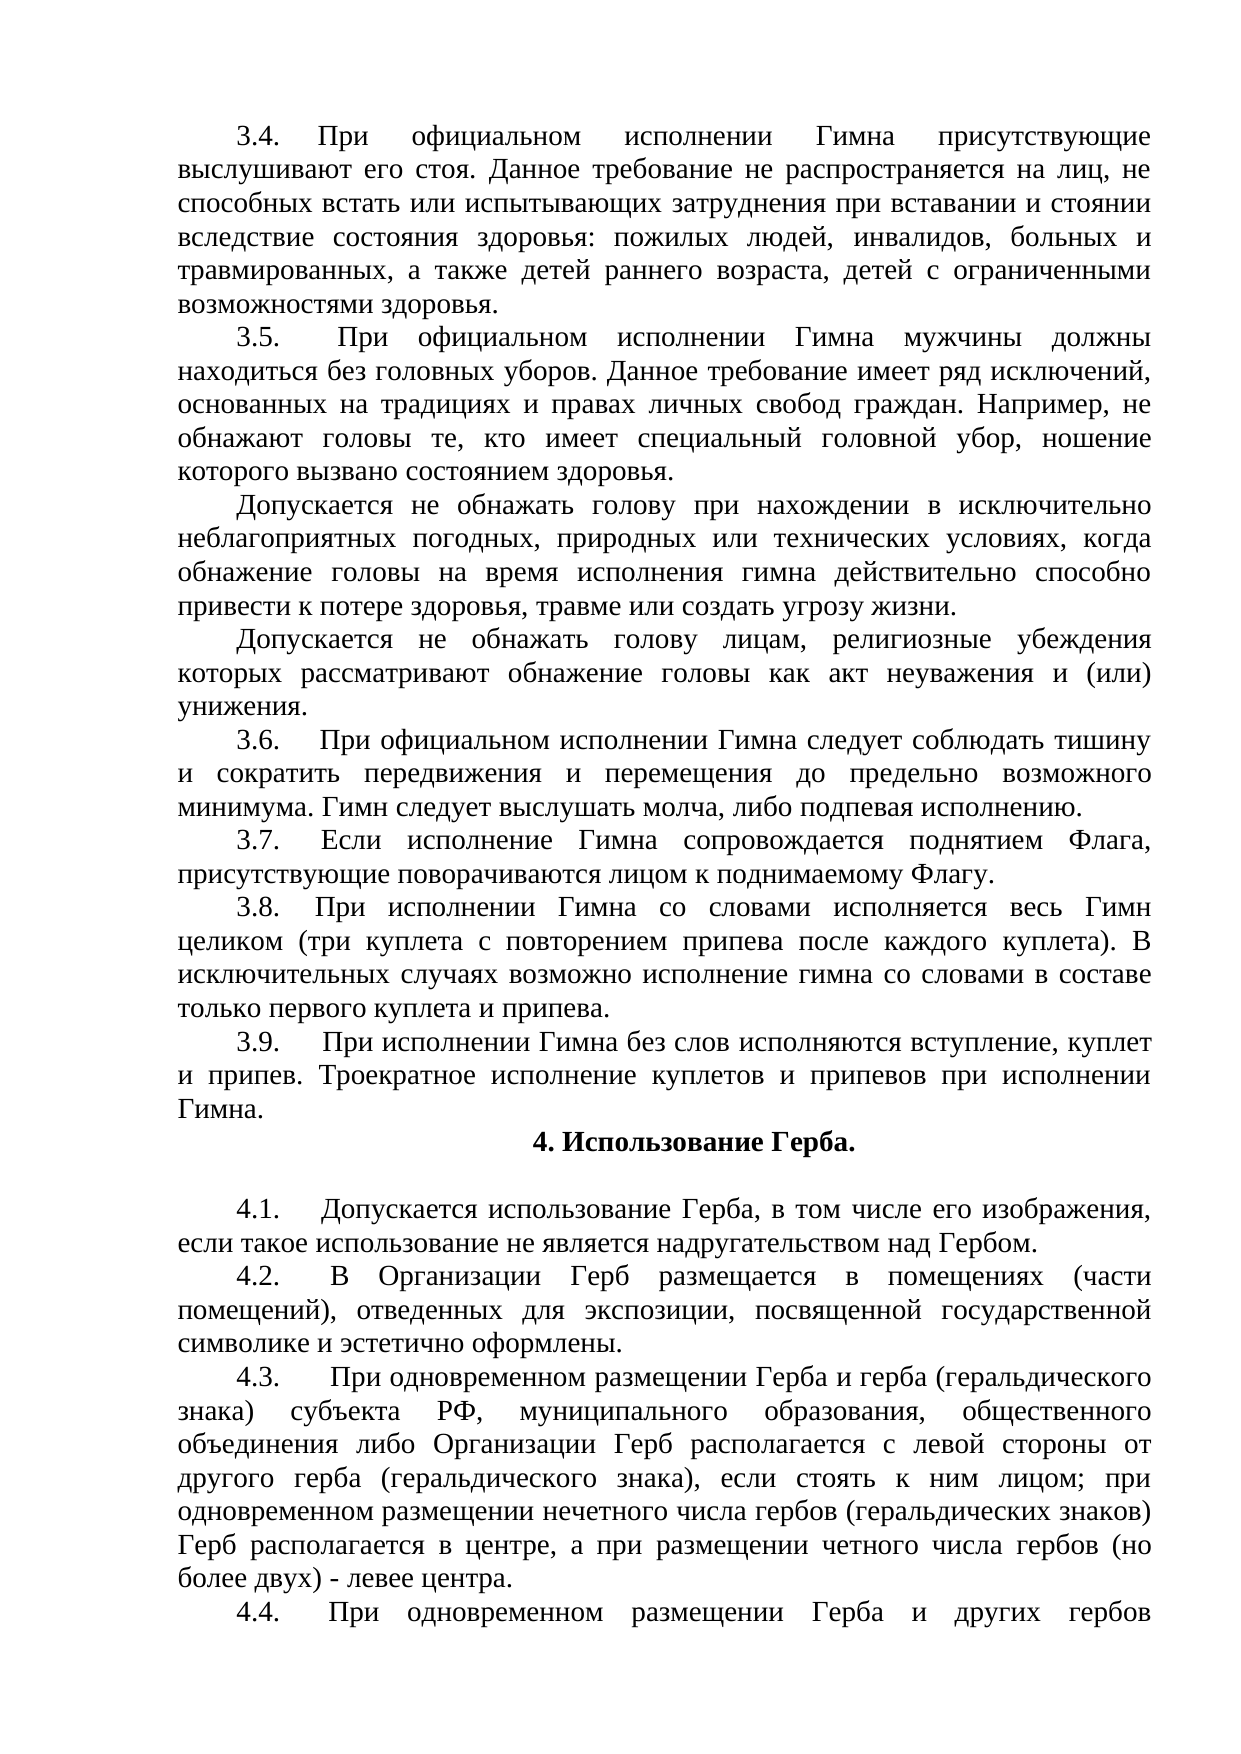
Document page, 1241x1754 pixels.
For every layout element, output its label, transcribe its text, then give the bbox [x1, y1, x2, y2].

list При исполнении Гимна со словами исполняется весь Гимн целиком (три куплета с повторением припева после каждого куплета). В исключительных случаях возможно исполнение гимна со словами в составе только первого куплета и припева. [177, 889, 1152, 1024]
list При официальном исполнении Гимна мужчины должны находиться без головных уборов. Данное требование имеет ряд исключений, основанных на традициях и правах личных свобод граждан. Например, не обнажают головы те, кто имеет специальный головной убор, ношение которого вызвано состоянием здоровья. [177, 319, 1152, 487]
list 4. Использование Герба. [177, 1124, 1152, 1158]
list При одновременном размещении Герба и герба (геральдического знака) субъекта РФ, муниципального образования, общественного объединения либо Организации Герб располагается с левой стороны от другого герба (геральдического знака), если стоять к ним лицом; при одновременном размещении нечетного числа гербов (геральдических знаков) Герб располагается в центре, а при размещении четного числа гербов (но более двух) - левее центра. [177, 1359, 1152, 1594]
list При официальном исполнении Гимна присутствующие выслушивают его стоя. Данное требование не распространяется на лиц, не способных встать или испытывающих затруднения при вставании и стоянии вследствие состояния здоровья: пожилых людей, инвалидов, больных и травмированных, а также детей раннего возраста, детей с ограниченными возможностями здоровья. [177, 118, 1152, 319]
text Допускается не обнажать голову лицам, религиозные убеждения которых рассматривают обнажение головы как акт неуважения и (или) унижения. [177, 621, 1152, 722]
list В Организации Герб размещается в помещениях (части помещений), отведенных для экспозиции, посвященной государственной символике и эстетично оформлены. [177, 1258, 1152, 1359]
list Если исполнение Гимна сопровождается поднятием Флага, присутствующие поворачиваются лицом к поднимаемому Флагу. [177, 822, 1152, 889]
list Допускается использование Герба, в том числе его изображения, если такое использование не является надругательством над Гербом. [177, 1191, 1152, 1258]
list При исполнении Гимна без слов исполняются вступление, куплет и припев. Троекратное исполнение куплетов и припевов при исполнении Гимна. [177, 1024, 1152, 1124]
text Допускается не обнажать голову при нахождении в исключительно неблагоприятных погодных, природных или технических условиях, когда обнажение головы на время исполнения гимна действительно способно привести к потере здоровья, травме или создать угрозу жизни. [177, 487, 1152, 621]
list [177, 1594, 1152, 1627]
list При официальном исполнении Гимна следует соблюдать тишину и сократить передвижения и перемещения до предельно возможного минимума. Гимн следует выслушать молча, либо подпевая исполнению. [177, 722, 1152, 822]
